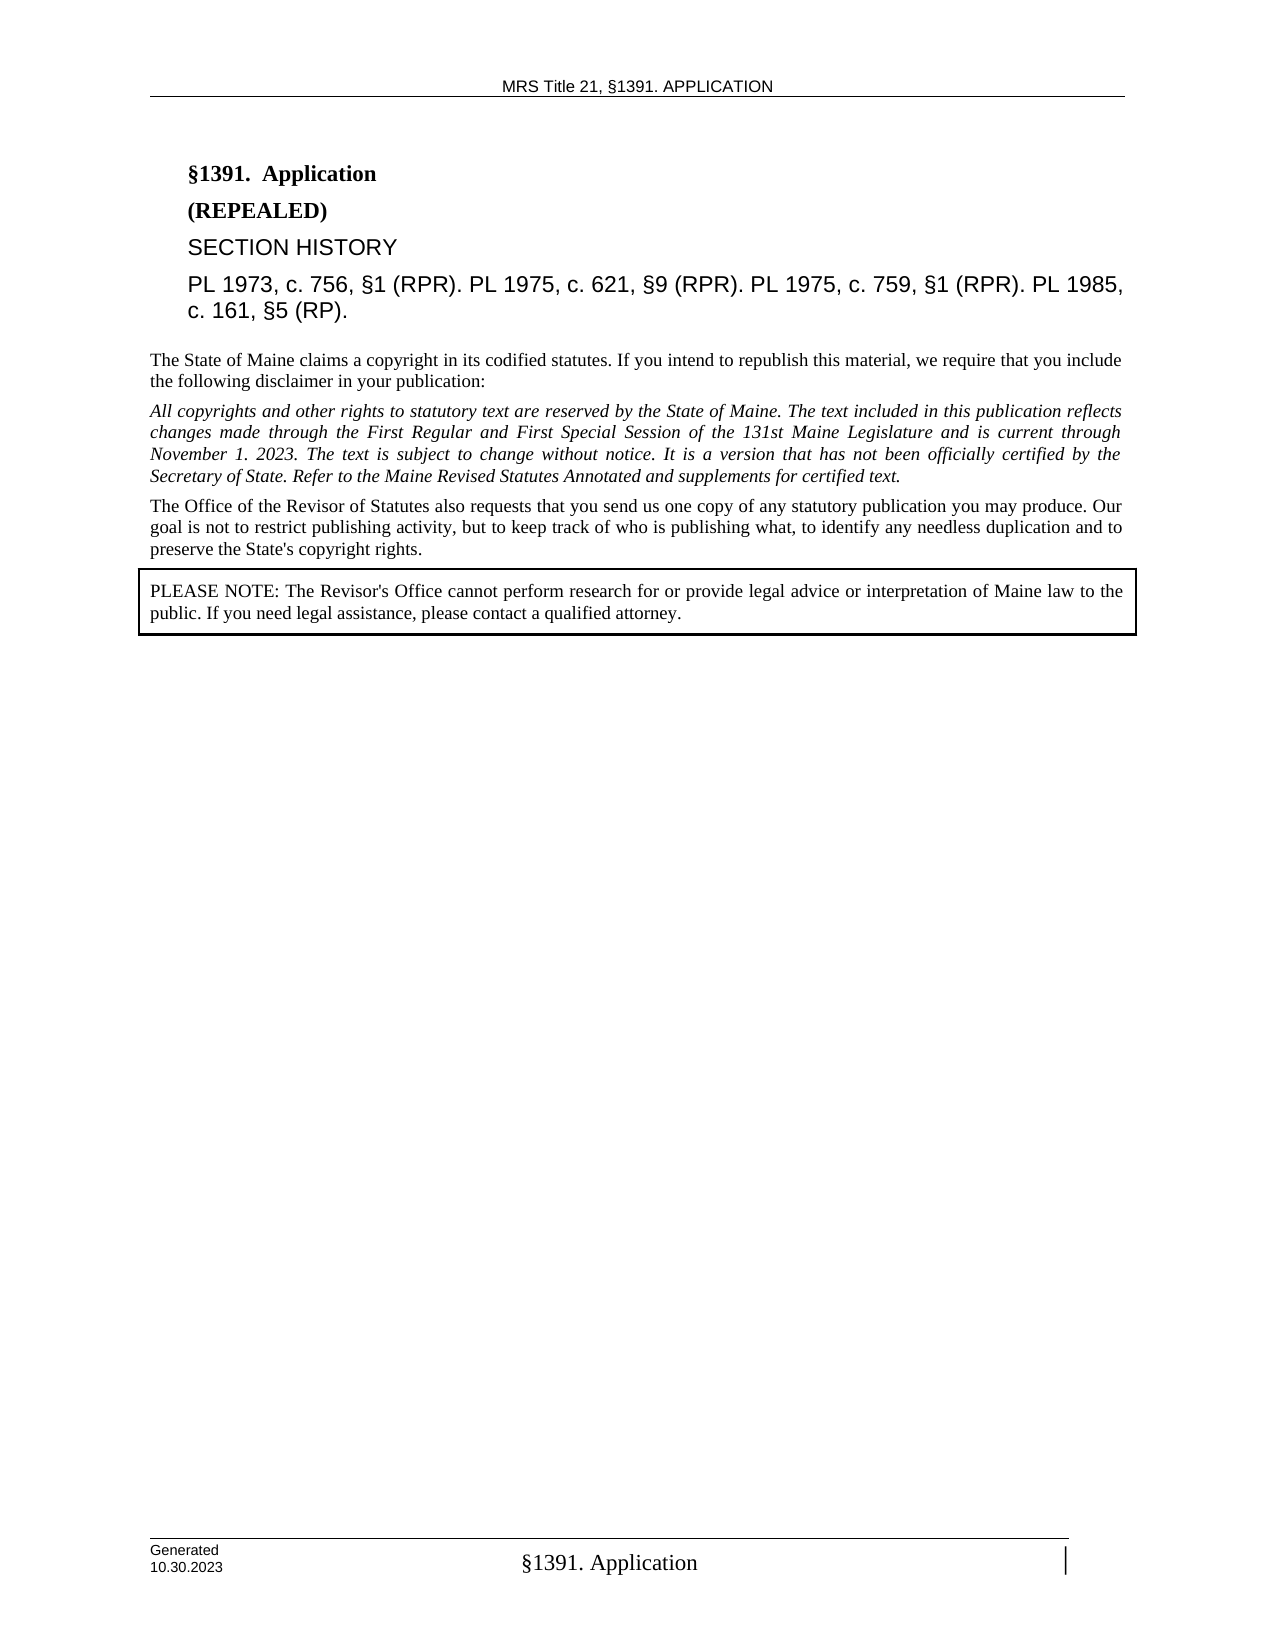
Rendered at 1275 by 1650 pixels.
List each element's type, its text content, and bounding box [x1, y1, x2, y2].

text SECTION HISTORY [187, 234, 1125, 260]
text PLEASE NOTE: The Revisor's Office cannot perform research for or provide legal advice or interpretation of Maine law to the public. If you need legal assistance, please contact a qualified attorney. [140, 570, 1135, 633]
text The Office of the Revisor of Statutes also requests that you send us one copy of any statutory publication you may produce. Our goal is not to restrict publishing activity, but to keep track of who is publishing what, to identify any needless duplication and to preserve the State's copyright rights. [150, 494, 1125, 559]
text The State of Maine claims a copyright in its codified statutes. If you intend to republish this material, we require that you include the following disclaimer in your publication: [150, 348, 1125, 392]
text §1391. Application [187, 160, 1125, 187]
text (REPEALED) [187, 197, 1125, 223]
text All copyrights and other rights to statutory text are reserved by the State of Maine. The text included in this publication reflects changes made through the First Regular and First Special Session of the 131st Maine Legislature and is current through November 1. 2023 . The text is subject to change without notice. It is a version that has not been officially certified by the Secretary of State. Refer to the Maine Revised Statutes Annotated and supplements for certified text. [150, 400, 1125, 486]
text PL 1973, c. 756, §1 (RPR). PL 1975, c. 621, §9 (RPR). PL 1975, c. 759, §1 (RPR). PL 1985, c. 161, §5 (RP). [187, 271, 1125, 323]
